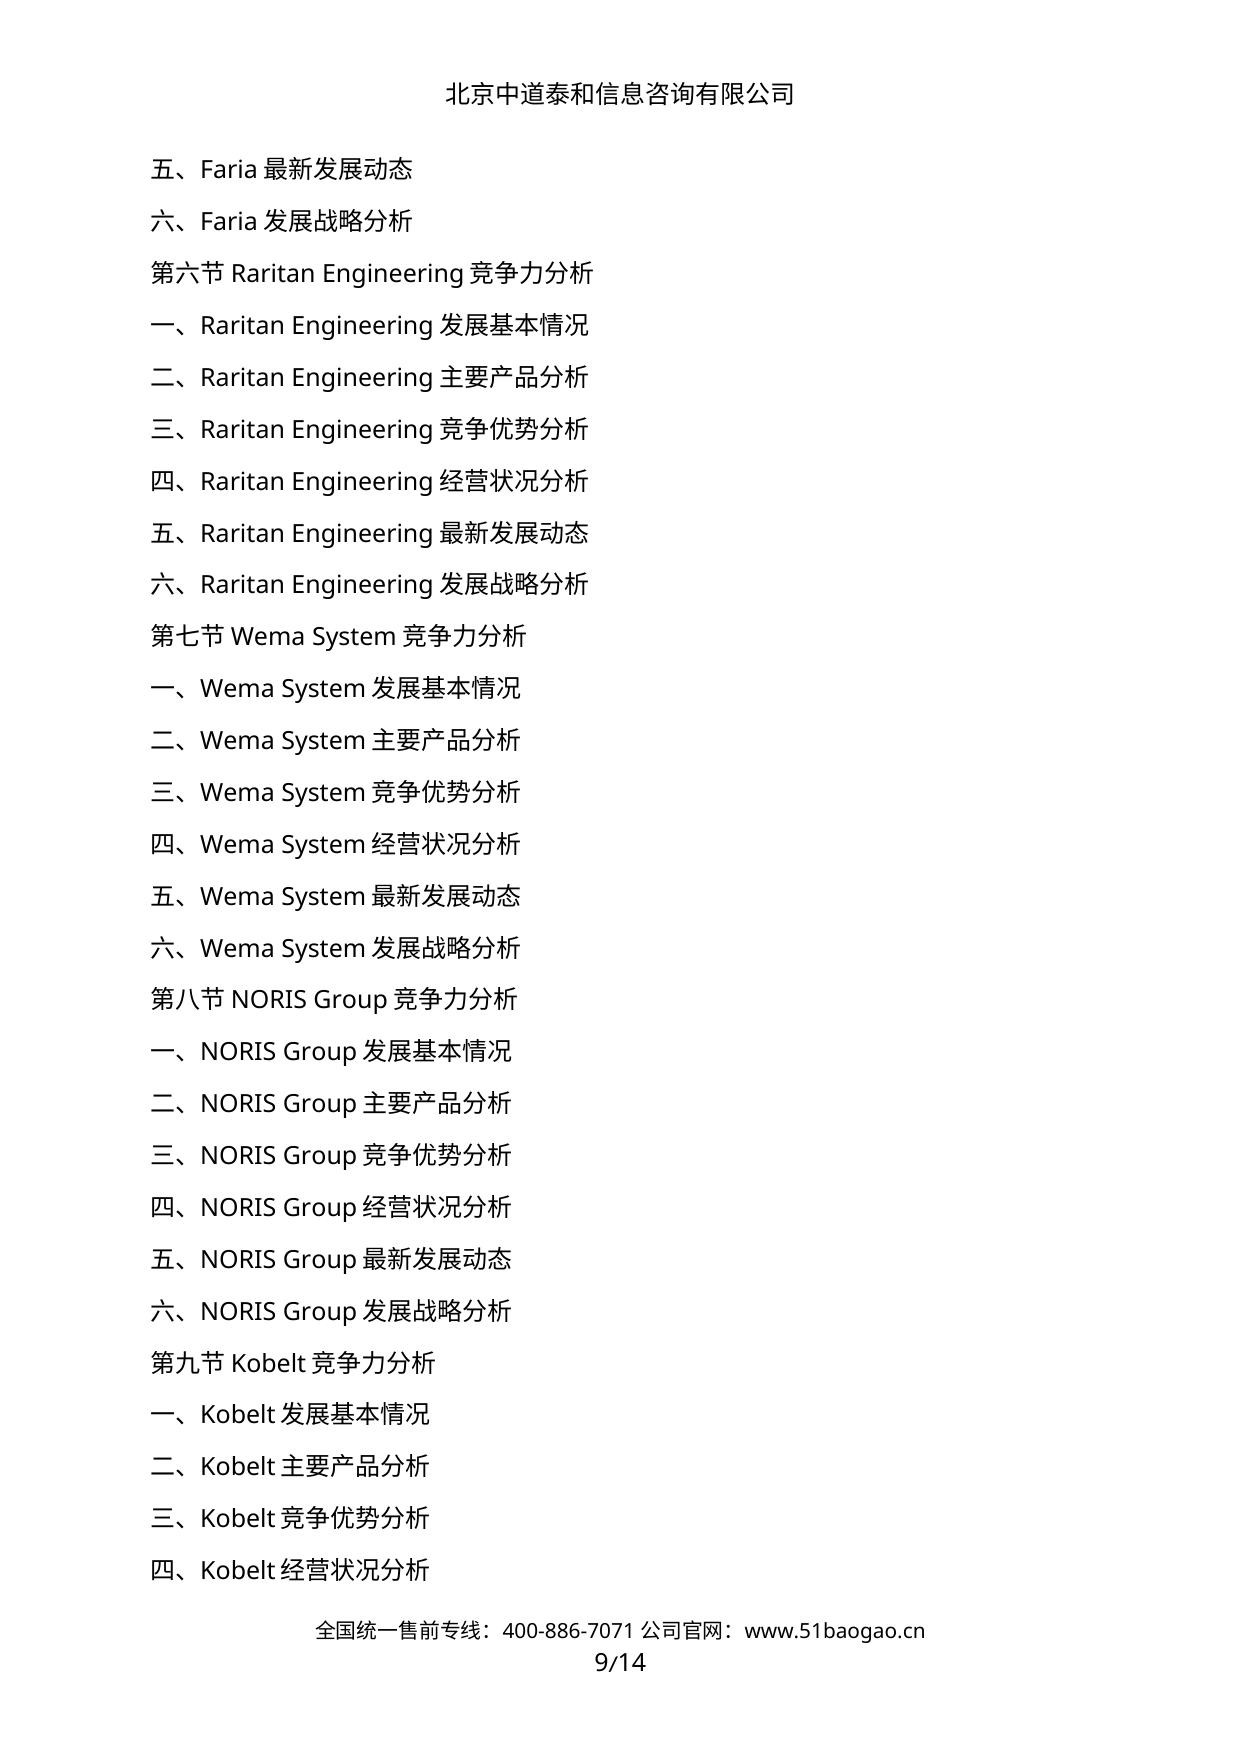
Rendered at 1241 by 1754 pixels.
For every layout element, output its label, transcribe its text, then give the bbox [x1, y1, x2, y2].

text 六、Faria发展战略分析 [150, 202, 1090, 238]
text 一、Raritan Engineering发展基本情况 [150, 306, 1090, 342]
text 第八节 NORIS Group竞争力分析 [150, 980, 1090, 1016]
text 六、Wema System发展战略分析 [150, 928, 1090, 964]
text 六、NORIS Group发展战略分析 [150, 1291, 1090, 1327]
text 三、NORIS Group竞争优势分析 [150, 1136, 1090, 1172]
text 二、Raritan Engineering主要产品分析 [150, 357, 1090, 394]
text 三、Kobelt竞争优势分析 [150, 1499, 1090, 1535]
text 五、Wema System最新发展动态 [150, 876, 1090, 912]
text 五、NORIS Group最新发展动态 [150, 1239, 1090, 1276]
text 第六节 Raritan Engineering竞争力分析 [150, 254, 1090, 290]
text 五、Faria最新发展动态 [150, 150, 1090, 186]
text 三、Wema System竞争优势分析 [150, 772, 1090, 809]
text 二、NORIS Group主要产品分析 [150, 1084, 1090, 1120]
text 六、Raritan Engineering发展战略分析 [150, 565, 1090, 601]
text 二、Wema System主要产品分析 [150, 721, 1090, 757]
text 一、Kobelt发展基本情况 [150, 1395, 1090, 1431]
text 四、Kobelt经营状况分析 [150, 1551, 1090, 1587]
text 二、Kobelt主要产品分析 [150, 1447, 1090, 1483]
text 四、NORIS Group经营状况分析 [150, 1187, 1090, 1224]
text 第九节 Kobelt竞争力分析 [150, 1343, 1090, 1379]
text 第七节 Wema System竞争力分析 [150, 617, 1090, 653]
text 一、NORIS Group发展基本情况 [150, 1032, 1090, 1068]
text 四、Wema System经营状况分析 [150, 824, 1090, 861]
text 一、Wema System发展基本情况 [150, 669, 1090, 705]
text 四、Raritan Engineering经营状况分析 [150, 461, 1090, 497]
text 三、Raritan Engineering竞争优势分析 [150, 409, 1090, 446]
text 五、Raritan Engineering最新发展动态 [150, 513, 1090, 549]
